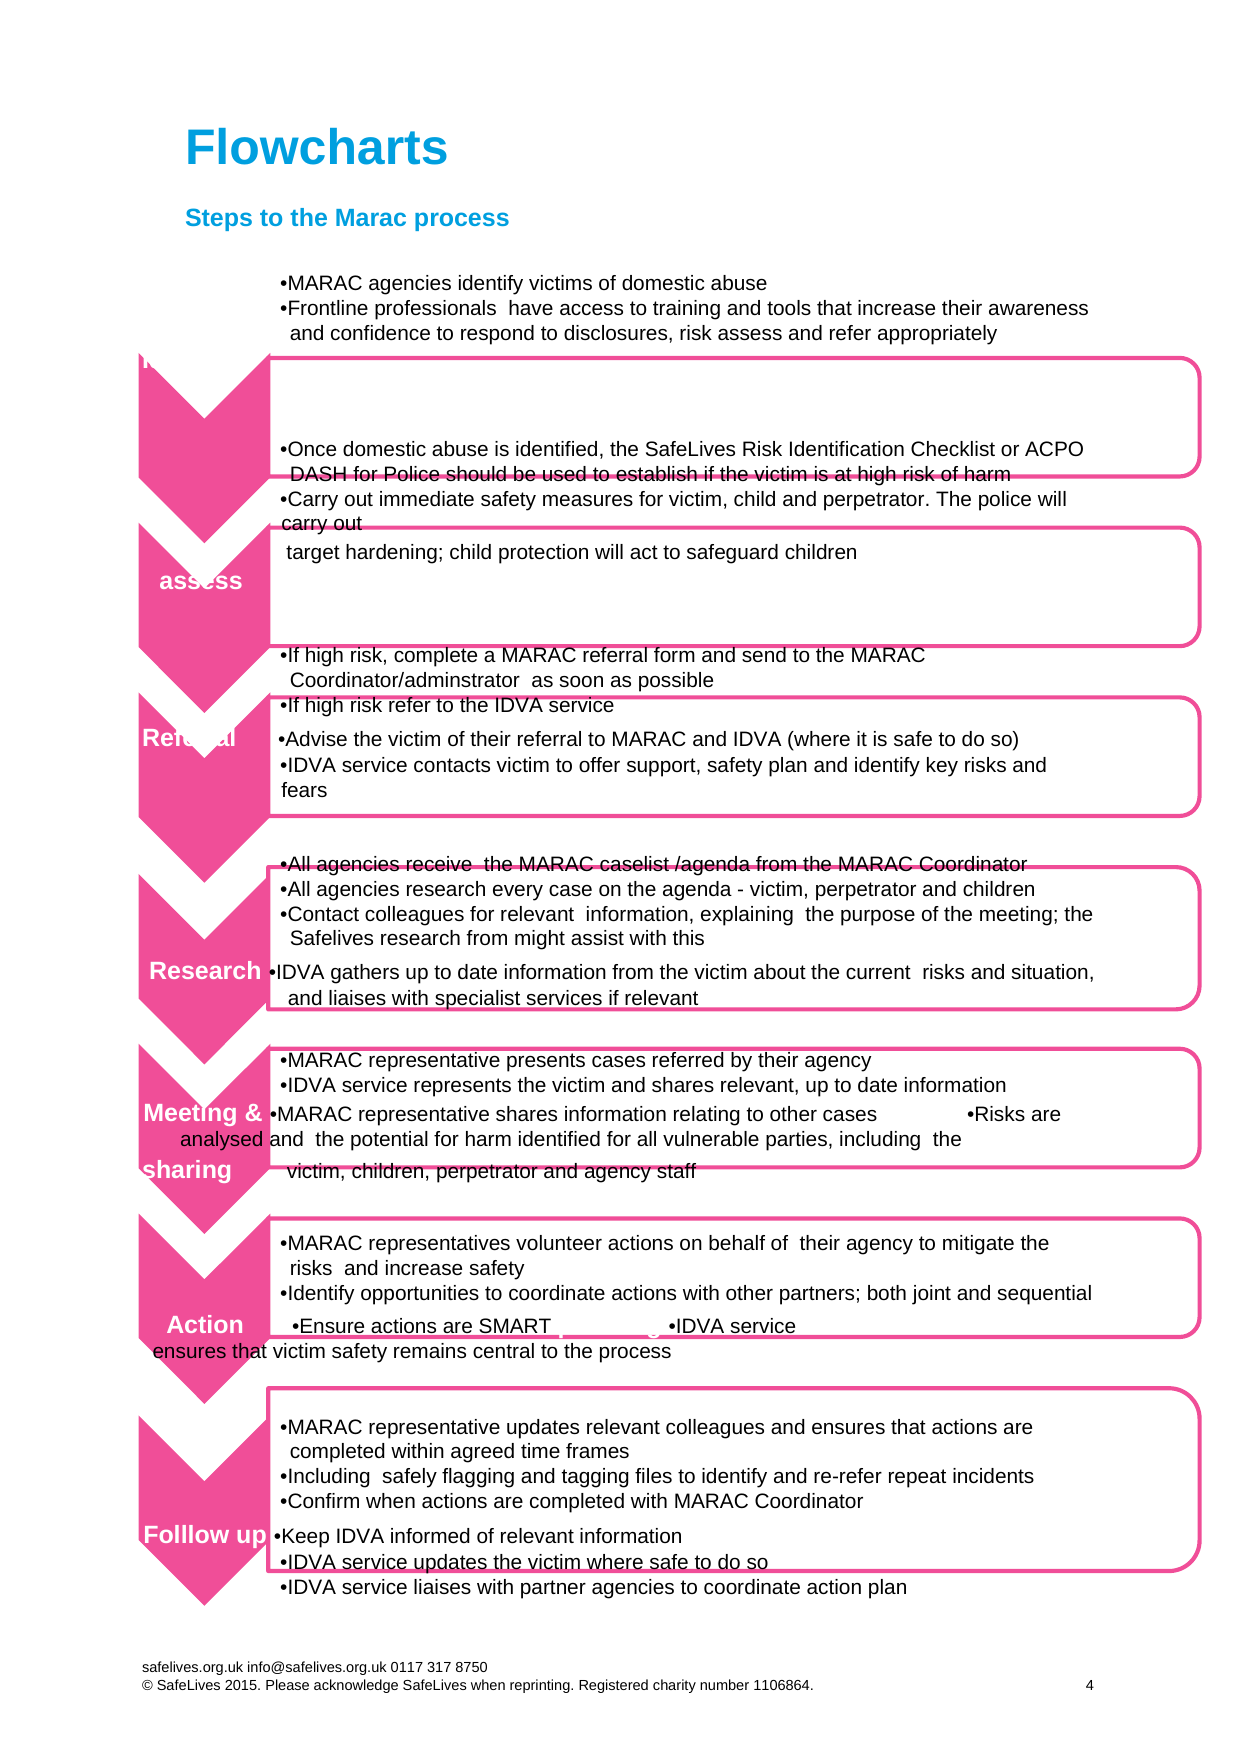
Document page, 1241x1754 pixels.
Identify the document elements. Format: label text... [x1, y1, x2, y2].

text •All agencies research every case on the agenda - victim, perpetrator and children [280, 876, 1096, 900]
text •Carry out immediate safety measures for victim, child and perpetrator. The police will carry out [280, 487, 1096, 535]
subtitle Flowcharts [185, 117, 1098, 175]
text •If high risk refer to the IDVA service [280, 692, 1096, 716]
text Action •Ensure actions are SMART planning •IDVA service ensures that victim safety remains central to the process [152, 1310, 847, 1363]
text •All agencies receive the MARAC caselist /agenda from the MARAC Coordinator [280, 851, 1096, 875]
text sharing victim, children, perpetrator and agency staff [142, 1155, 1098, 1184]
text •Once domestic abuse is identified, the SafeLives Risk Identification Checklist or ACPO DASH for Police should be used to establish if the victim is at high risk of harm [280, 437, 1096, 485]
text •IDVA service contacts victim to offer support, safety plan and identify key risks and fears [280, 753, 1096, 802]
text •MARAC representative presents cases referred by their agency [280, 1048, 1096, 1072]
text •IDVA service updates the victim where safe to do so [280, 1550, 1096, 1574]
text •MARAC representative updates relevant colleagues and ensures that actions are completed within agreed time frames [280, 1414, 1096, 1463]
text •Including safely flagging and tagging files to identify and re-refer repeat incidents [280, 1464, 1096, 1488]
subtitle Steps to the Marac process [185, 203, 1098, 232]
text Folllow up •Keep IDVA informed of relevant information [143, 1519, 1096, 1548]
text •Contact colleagues for relevant information, explaining the purpose of the meeting; the Safelives research from might assist with this [280, 902, 1096, 950]
text •IDVA service represents the victim and shares relevant, up to date information [280, 1073, 1096, 1097]
subtitle Identify [142, 345, 1098, 374]
text •MARAC agencies identify victims of domestic abuse [280, 271, 1096, 294]
subtitle assess [142, 566, 1098, 595]
text Risk target hardening; child protection will act to safeguard children [142, 536, 1098, 565]
text •If high risk, complete a MARAC referral form and send to the MARAC Coordinator/adminstrator as soon as possible [280, 643, 1096, 691]
text •Frontline professionals have access to training and tools that increase their awareness and confidence to respond to disclosures, risk assess and refer appropriately [280, 296, 1096, 344]
text •Identify opportunities to coordinate actions with other partners; both joint and sequential [280, 1281, 1096, 1304]
text Meeting & •MARAC representative shares information relating to other cases info •Risks are analysed and the potential for harm identified for all vulnerable parties, including the [143, 1098, 1076, 1151]
text Research •IDVA gathers up to date information from the victim about the current risks and situation, and liaises with specialist services if relevant [143, 956, 1096, 1010]
text •Confirm when actions are completed with MARAC Coordinator [280, 1489, 1096, 1513]
text Referral •Advise the victim of their referral to MARAC and IDVA (where it is safe to do so) [142, 723, 1098, 752]
text •IDVA service liaises with partner agencies to coordinate action plan [280, 1575, 1096, 1599]
text •MARAC representatives volunteer actions on behalf of their agency to mitigate the risks and increase safety [280, 1231, 1096, 1279]
